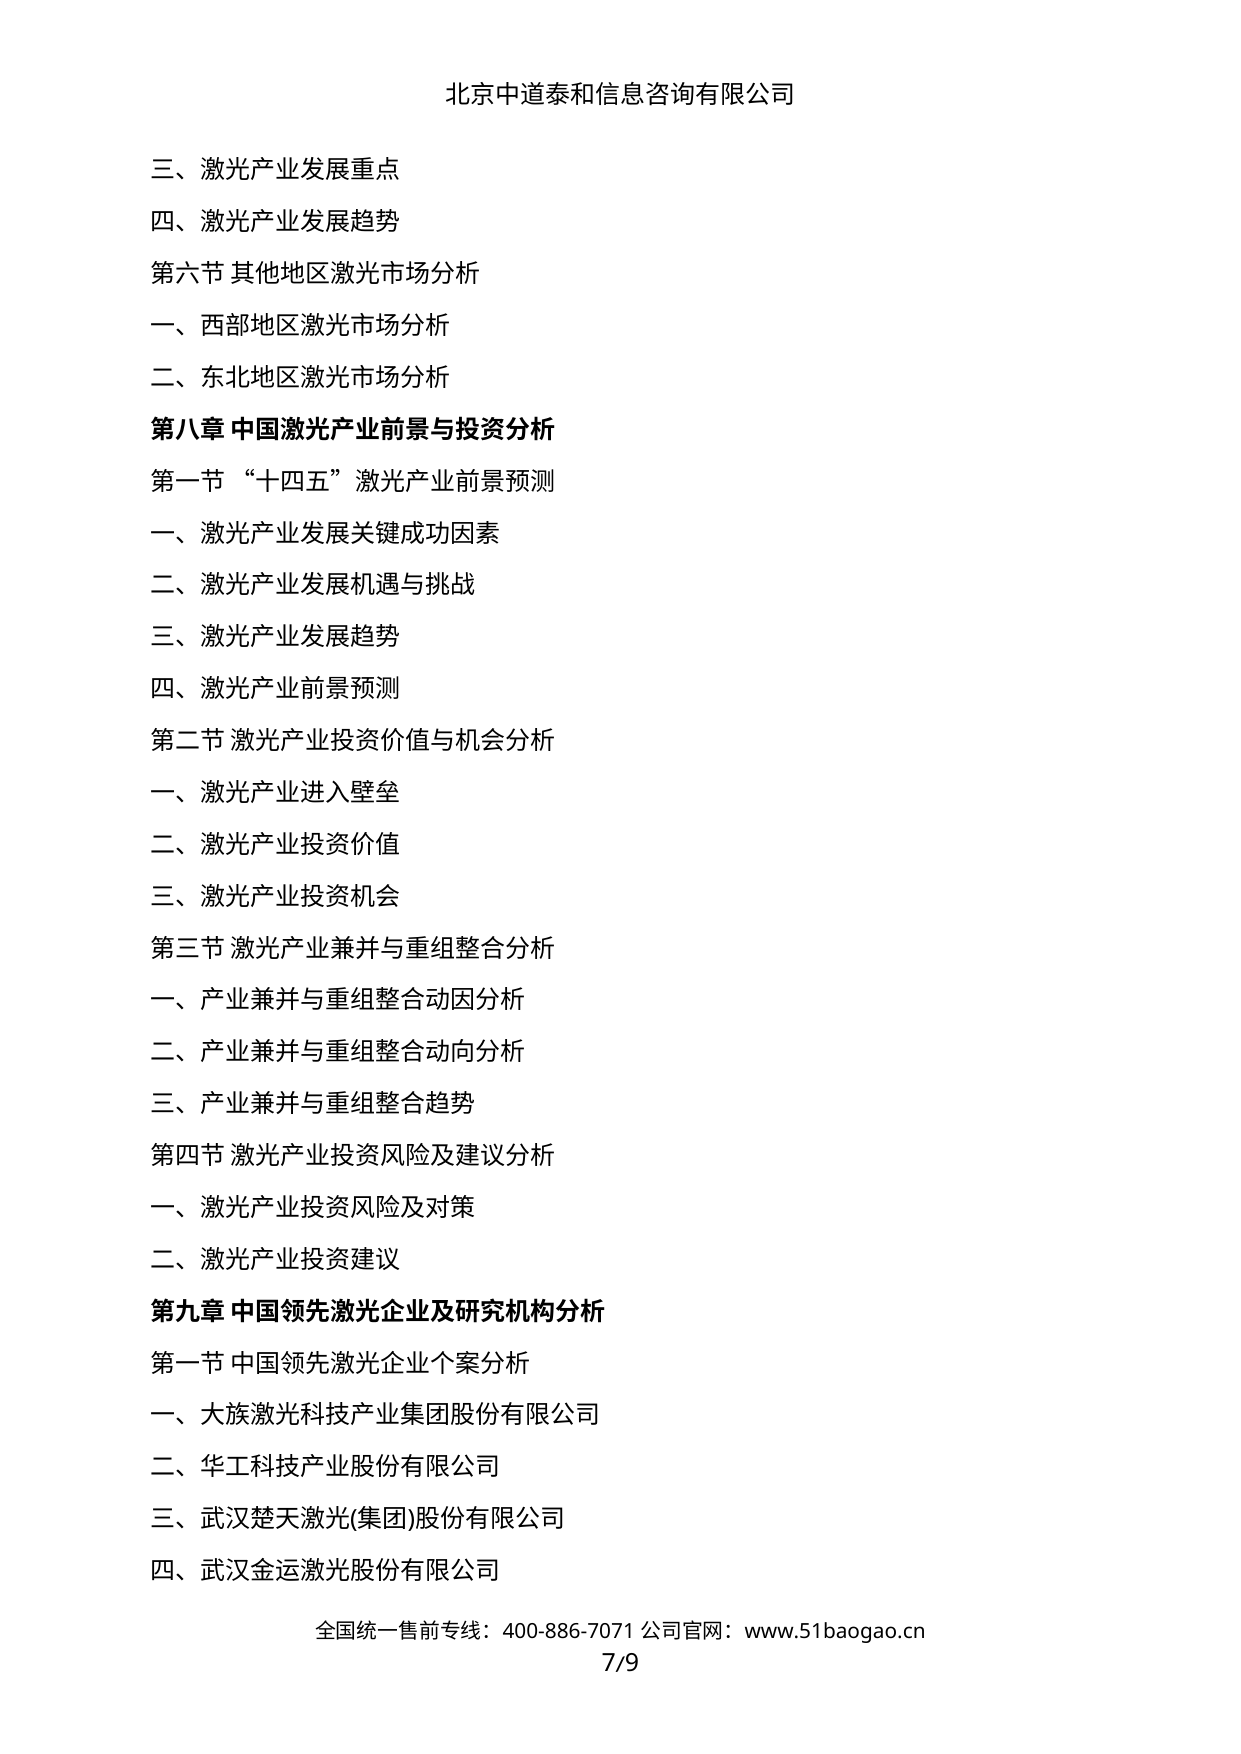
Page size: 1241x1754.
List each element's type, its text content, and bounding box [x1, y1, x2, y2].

text 三、激光产业投资机会 [150, 876, 1090, 912]
text 一、激光产业发展关键成功因素 [150, 513, 1090, 549]
text 二、激光产业投资价值 [150, 824, 1090, 861]
text 第九章 中国领先激光企业及研究机构分析 [150, 1291, 1090, 1327]
text 第四节 激光产业投资风险及建议分析 [150, 1136, 1090, 1172]
text 一、西部地区激光市场分析 [150, 306, 1090, 342]
text 一、激光产业进入壁垒 [150, 772, 1090, 809]
text 第三节 激光产业兼并与重组整合分析 [150, 928, 1090, 964]
text 四、激光产业前景预测 [150, 669, 1090, 705]
text 一、大族激光科技产业集团股份有限公司 [150, 1395, 1090, 1431]
text 二、产业兼并与重组整合动向分析 [150, 1032, 1090, 1068]
text 四、激光产业发展趋势 [150, 202, 1090, 238]
text 第八章 中国激光产业前景与投资分析 [150, 409, 1090, 446]
text 第一节 中国领先激光企业个案分析 [150, 1343, 1090, 1379]
text 一、产业兼并与重组整合动因分析 [150, 980, 1090, 1016]
text 三、激光产业发展重点 [150, 150, 1090, 186]
text 三、激光产业发展趋势 [150, 617, 1090, 653]
text 一、激光产业投资风险及对策 [150, 1187, 1090, 1224]
text 三、产业兼并与重组整合趋势 [150, 1084, 1090, 1120]
text 二、激光产业发展机遇与挑战 [150, 565, 1090, 601]
text 二、东北地区激光市场分析 [150, 357, 1090, 394]
text 二、激光产业投资建议 [150, 1239, 1090, 1276]
text 四、武汉金运激光股份有限公司 [150, 1551, 1090, 1587]
text 第一节 “十四五”激光产业前景预测 [150, 461, 1090, 497]
text 三、武汉楚天激光(集团)股份有限公司 [150, 1499, 1090, 1535]
text 二、华工科技产业股份有限公司 [150, 1447, 1090, 1483]
text 第六节 其他地区激光市场分析 [150, 254, 1090, 290]
text 第二节 激光产业投资价值与机会分析 [150, 721, 1090, 757]
